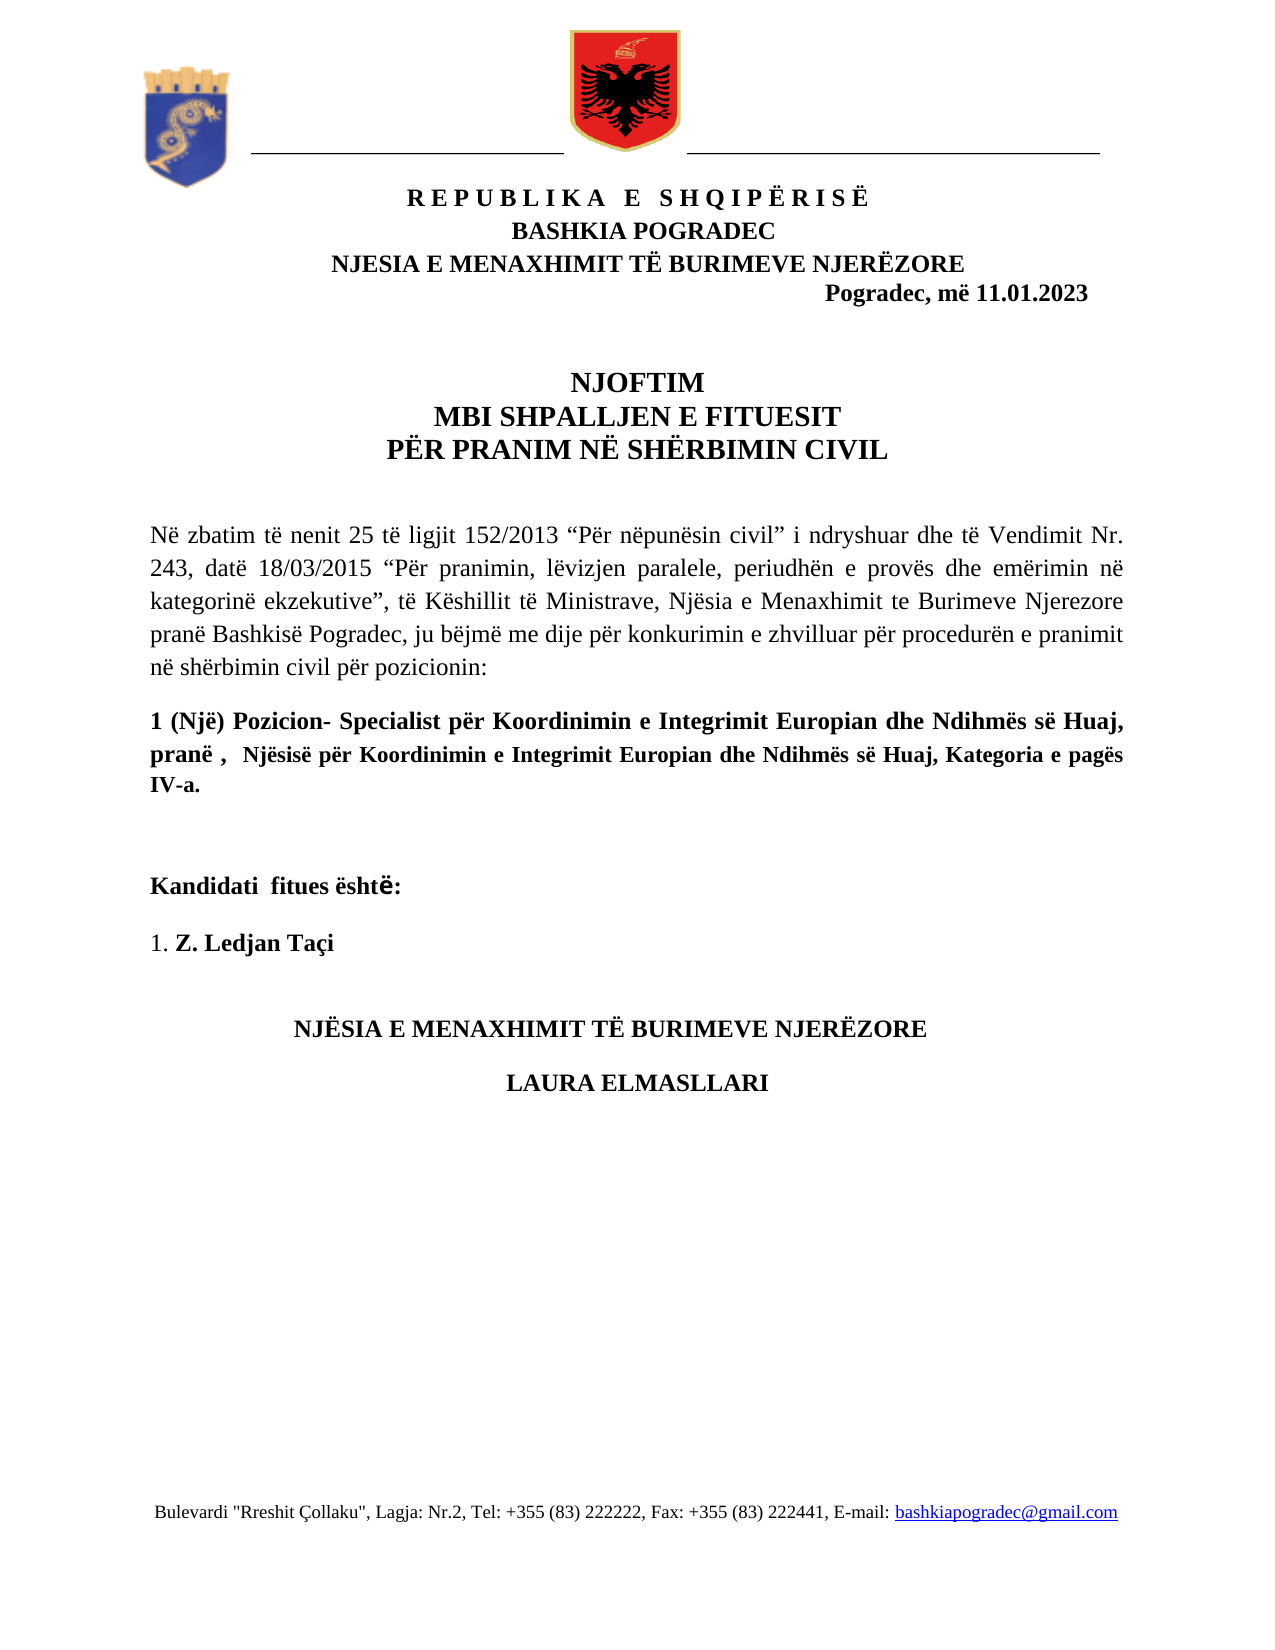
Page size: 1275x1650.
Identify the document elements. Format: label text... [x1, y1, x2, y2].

text PËR PRANIM NË SHËRBIMIN CIVIL [150, 432, 1125, 466]
text Në zbatim të nenit 25 të ligjit 152/2013 “Për nëpunësin civil” i ndryshuar dhe të Vendimit Nr. 243, datë 18/03/2015 “Për pranimin, lëvizjen paralele, periudhën e provës dhe emërimin në kategorinë ekzekutive”, të Këshillit të Ministrave, Njësia e Menaxhimit te Burimeve Njerezore pranë Bashkisë Pogradec, ju bëjmë me dije për konkurimin e zhvilluar për procedurën e pranimit në shërbimin civil për pozicionin: [150, 520, 1125, 681]
text MBI SHPALLJEN E FITUESIT [150, 399, 1125, 432]
text LAURA ELMASLLARI [150, 1068, 1125, 1097]
text Pogradec, më 11.01.2023 [150, 278, 1125, 307]
text 1 (Një) Pozicion- Specialist për Koordinimin e Integrimit Europian dhe Ndihmës së Huaj, pranë , Njësisë për Koordinimin e Integrimit Europian dhe Ndihmës së Huaj, Kategoria e pagës IV-a. [150, 706, 1125, 798]
text 1. Z. Ledjan Taçi [150, 928, 1125, 957]
list NJËSIA E MENAXHIMIT TË BURIMEVE NJERËZORE [225, 1014, 1125, 1043]
picture [569, 30, 681, 152]
text NJOFTIM [150, 365, 1125, 399]
text Kandidati fitues është: [150, 868, 1125, 902]
